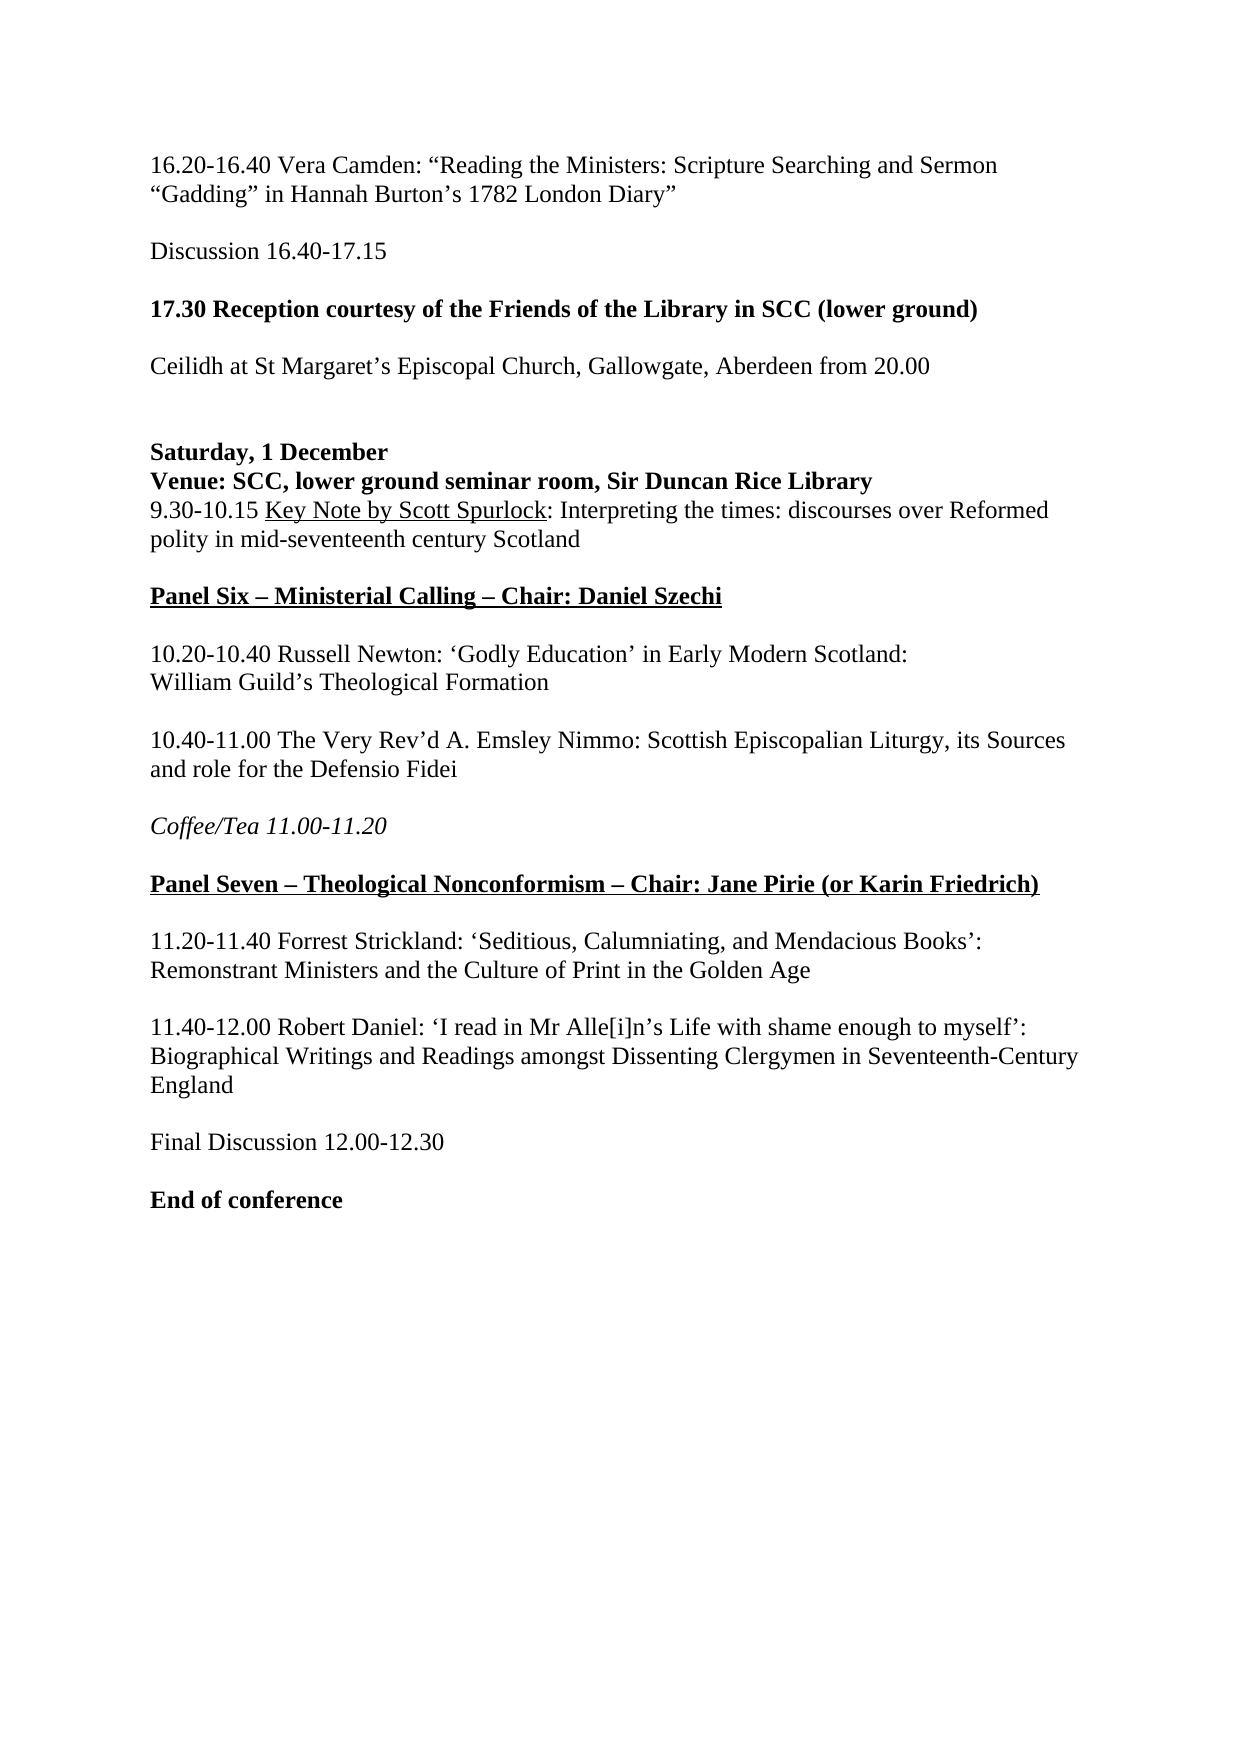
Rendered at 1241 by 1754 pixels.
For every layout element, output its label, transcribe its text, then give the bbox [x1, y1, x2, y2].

text End of conference [150, 1185, 1090, 1214]
text Ceilidh at St Margaret’s Episcopal Church, Gallowgate, Aberdeen from 20.00 [150, 351, 1090, 380]
text Panel Seven – Theological Nonconformism – Chair: Jane Pirie (or Karin Friedrich) [150, 869, 1090, 897]
text 17.30 Reception courtesy of the Friends of the Library in SCC (lower ground) [150, 294, 1090, 322]
text Coffee/Tea 11.00-11.20 [150, 811, 1090, 840]
text Saturday, 1 December [150, 437, 1090, 466]
text Venue: SCC, lower ground seminar room, Sir Duncan Rice Library [150, 466, 1090, 495]
text 11.20-11.40 Forrest Strickland: ‘Seditious, Calumniating, and Mendacious Books’: Remonstrant Ministers and the Culture of Print in the Golden Age [150, 926, 1090, 984]
text 9.30-10.15 Key Note by Scott Spurlock: Interpreting the times: discourses over Reformed polity in mid-seventeenth century Scotland [150, 495, 1090, 552]
text William Guild’s Theological Formation [150, 667, 1090, 696]
text Discussion 16.40-17.15 [150, 236, 1090, 265]
text Final Discussion 12.00-12.30 [150, 1127, 1090, 1156]
text 10.40-11.00 The Very Rev’d A. Emsley Nimmo: Scottish Episcopalian Liturgy, its Sources and role for the Defensio Fidei [150, 725, 1090, 782]
text Panel Six – Ministerial Calling – Chair: Daniel Szechi [150, 581, 1090, 610]
text 11.40-12.00 Robert Daniel: ‘I read in Mr Alle[i]n’s Life with shame enough to myself’: Biographical Writings and Readings amongst Dissenting Clergymen in Seventeenth-Century England [150, 1012, 1090, 1099]
text 10.20-10.40 Russell Newton: ‘Godly Education’ in Early Modern Scotland: [150, 639, 1090, 667]
text 16.20-16.40 Vera Camden: “Reading the Ministers: Scripture Searching and Sermon “Gadding” in Hannah Burton’s 1782 London Diary” [150, 150, 1090, 207]
